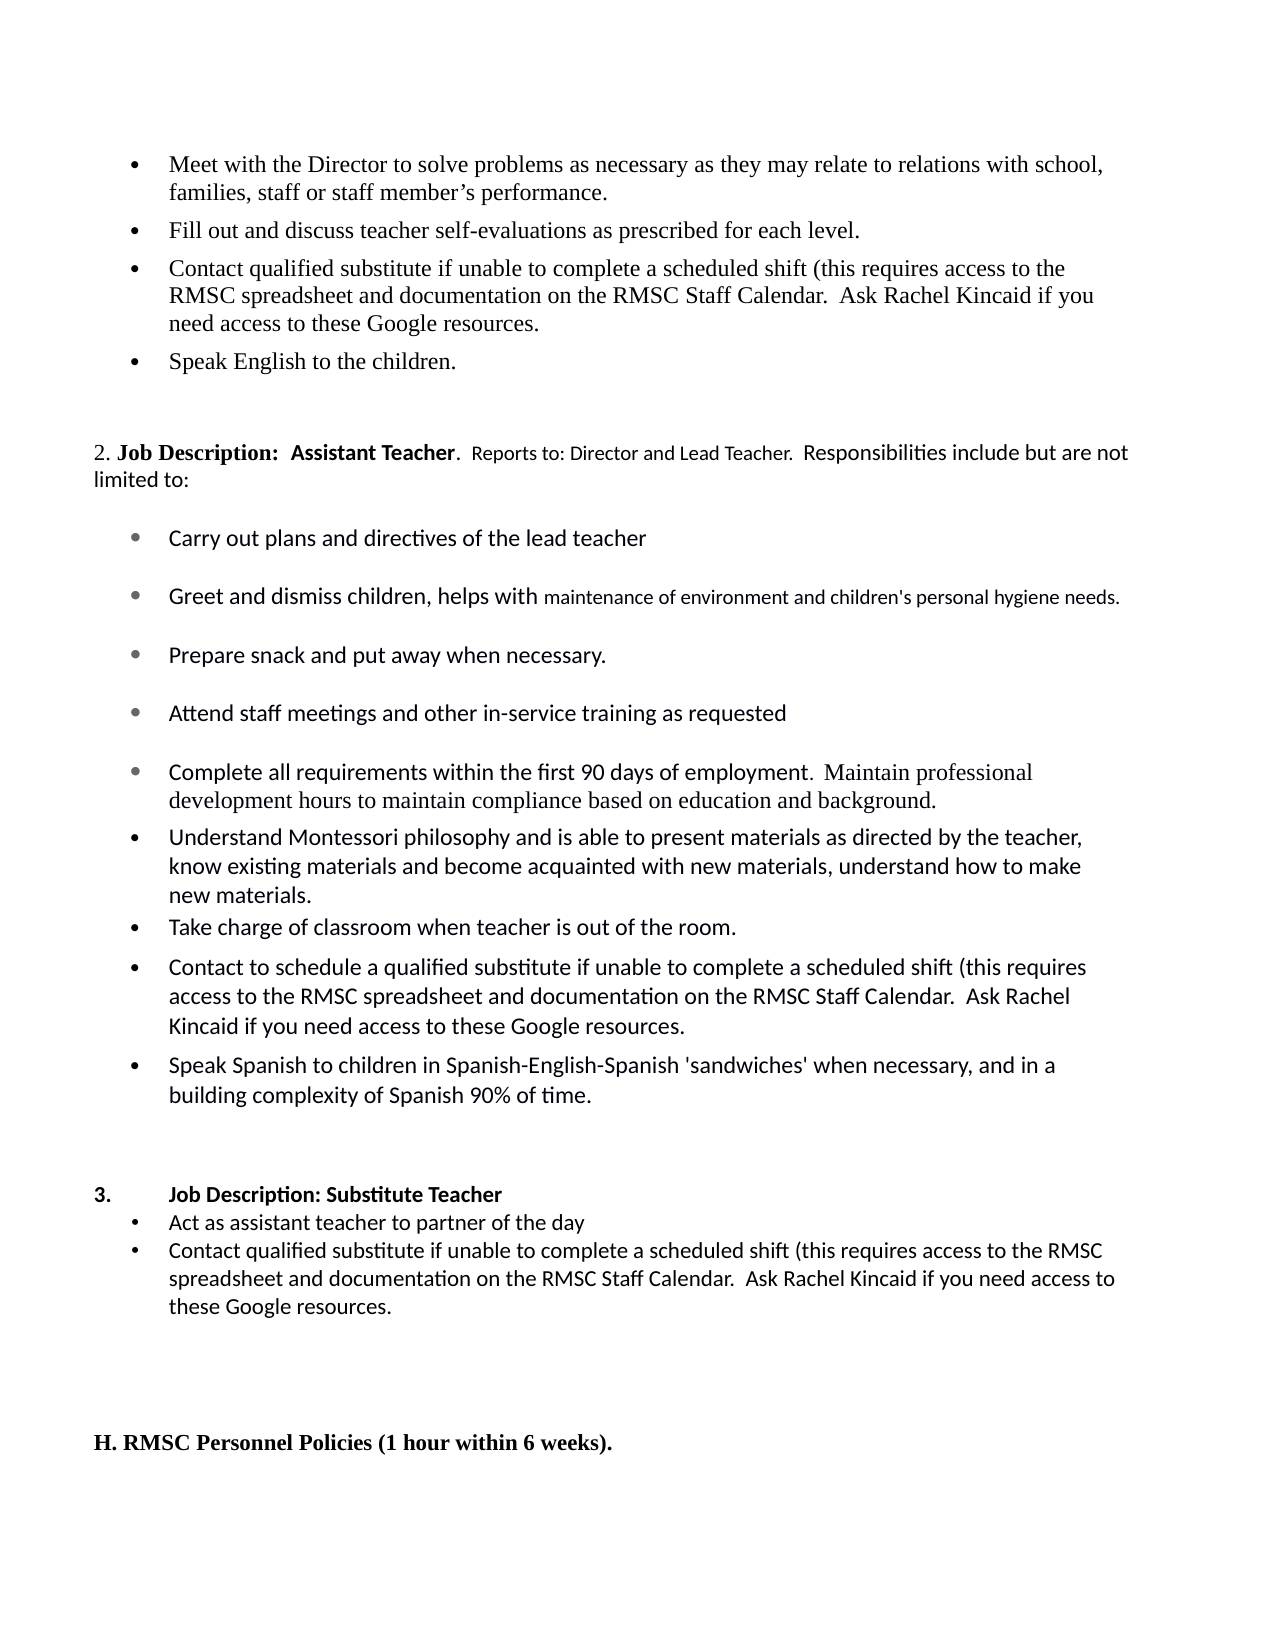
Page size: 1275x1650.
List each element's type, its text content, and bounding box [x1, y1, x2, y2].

list Speak English to the children. [131, 347, 1125, 374]
list Take charge of classroom when teacher is out of the room. [131, 912, 1125, 942]
subtitle Prepare snack and put away when necessary. [131, 640, 1125, 669]
list Act as assistant teacher to partner of the day [131, 1208, 1125, 1236]
subtitle Greet and dismiss children, helps with maintenance of environment and children's personal hygiene needs. [131, 581, 1125, 611]
list Understand Montessori philosophy and is able to present materials as directed by the teacher, know existing materials and become acquainted with new materials, understand how to make new materials. [131, 822, 1125, 909]
list Meet with the Director to solve problems as necessary as they may relate to relations with school, families, staff or staff member’s performance. [131, 150, 1125, 205]
subtitle Attend staff meetings and other in-service training as requested [131, 698, 1125, 727]
subtitle Carry out plans and directives of the lead teacher [131, 523, 1125, 552]
text H. RMSC Personnel Policies (1 hour within 6 weeks). [94, 1429, 1130, 1456]
list Fill out and discuss teacher self-evaluations as prescribed for each level. [131, 216, 1125, 243]
list Contact qualified substitute if unable to complete a scheduled shift (this requires access to the RMSC spreadsheet and documentation on the RMSC Staff Calendar. Ask Rachel Kincaid if you need access to these Google resources. [131, 1236, 1125, 1320]
list Speak Spanish to children in Spanish-English-Spanish 'sandwiches' when necessary, and in a building complexity of Spanish 90% of time. [131, 1050, 1125, 1109]
list Contact to schedule a qualified substitute if unable to complete a scheduled shift (this requires access to the RMSC spreadsheet and documentation on the RMSC Staff Calendar. Ask Rachel Kincaid if you need access to these Google resources. [131, 952, 1125, 1040]
list Job Description: Substitute Teacher [94, 1180, 1130, 1208]
text 2. Job Description: Assistant Teacher. Reports to: Director and Lead Teacher. Responsibilities include but are not limited to: [94, 438, 1130, 494]
list Contact qualified substitute if unable to complete a scheduled shift (this requires access to the RMSC spreadsheet and documentation on the RMSC Staff Calendar. Ask Rachel Kincaid if you need access to these Google resources. [131, 254, 1125, 336]
subtitle Complete all requirements within the first 90 days of employment. Maintain professional development hours to maintain compliance based on education and background. [131, 757, 1125, 813]
